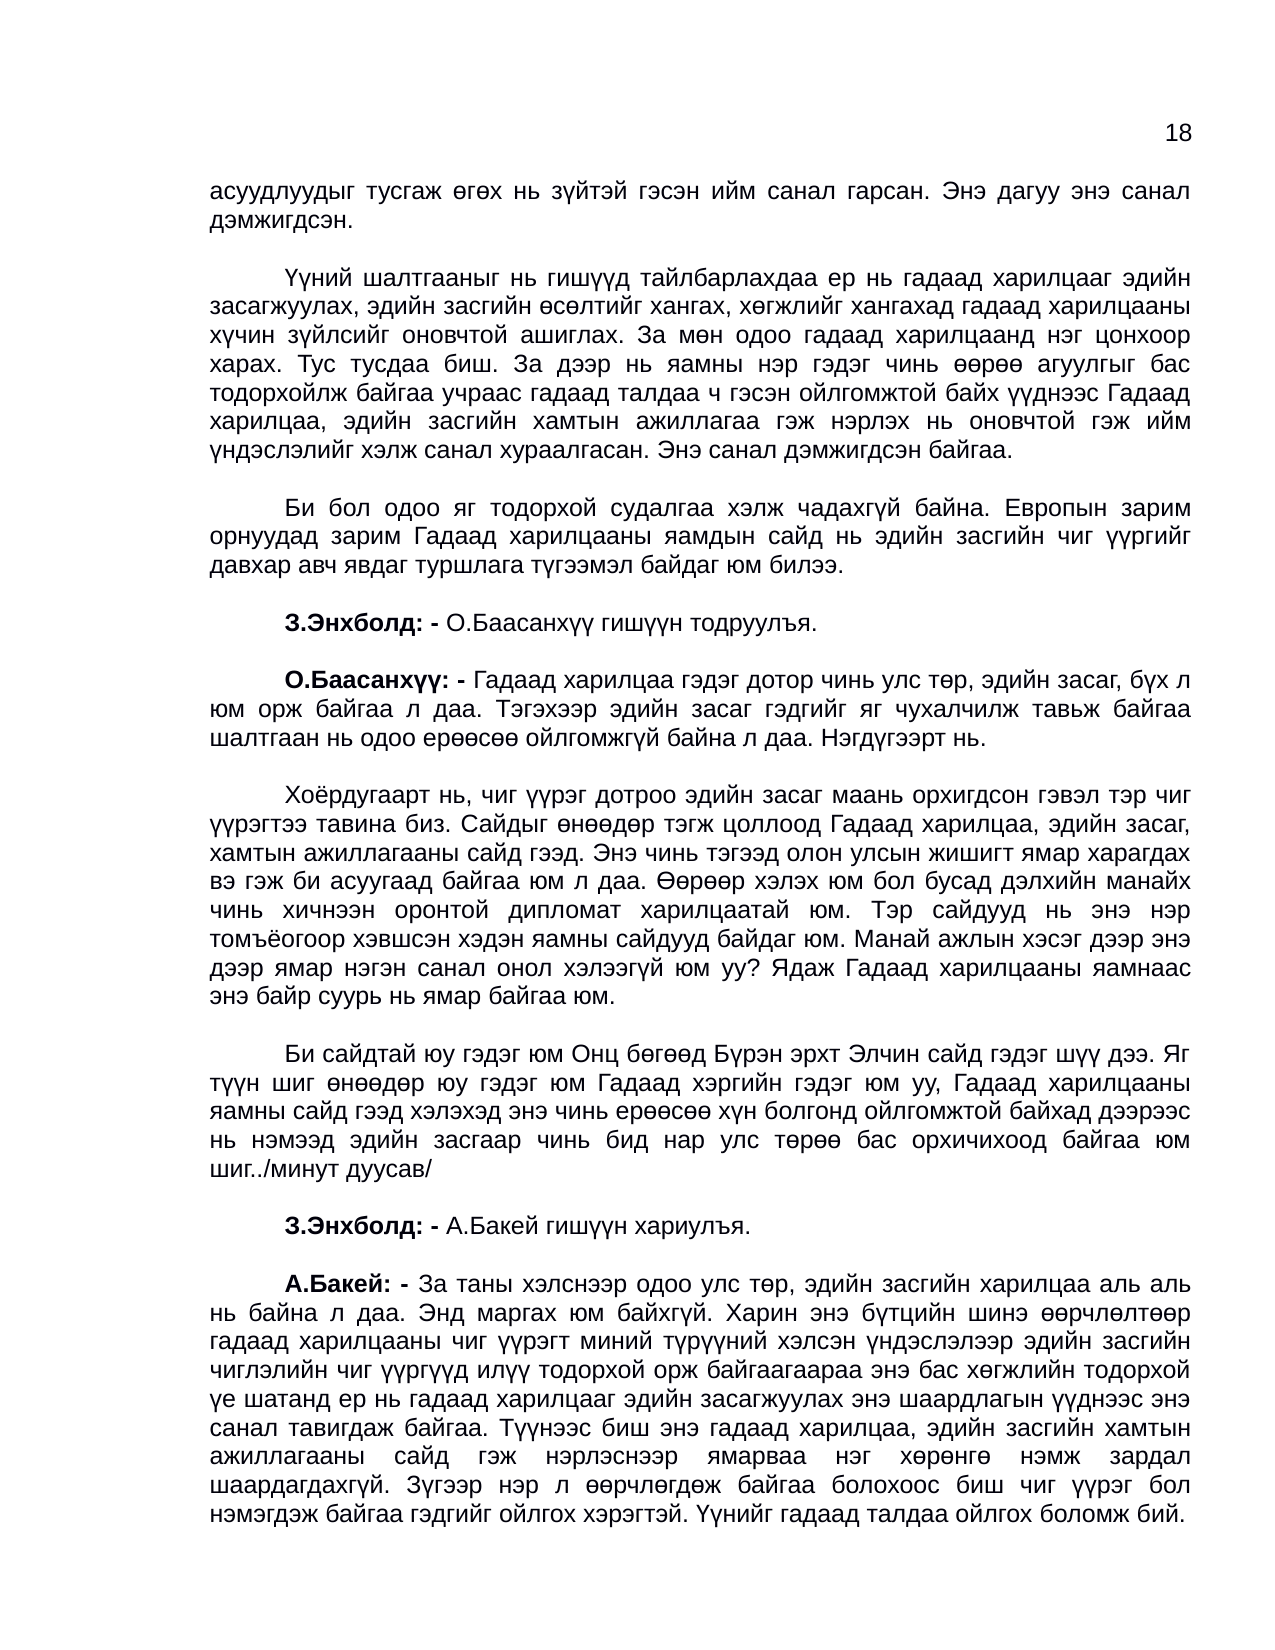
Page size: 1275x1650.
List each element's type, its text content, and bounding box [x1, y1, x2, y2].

text З.Энхболд: - А.Бакей гишүүн хариулъя. [209, 1211, 1192, 1240]
text З.Энхболд: - О.Баасанхүү гишүүн тодруулъя. [209, 608, 1192, 636]
text А.Бакей: - За таны хэлснээр одоо улс төр, эдийн засгийн харилцаа аль аль нь байна л даа. Энд маргах юм байхгүй. Харин энэ бүтцийн шинэ өөрчлөлтөөр гадаад харилцааны чиг үүрэгт миний түрүүний хэлсэн үндэслэлээр эдийн засгийн чиглэлийн чиг үүргүүд илүү тодорхой орж байгаагаараа энэ бас хөгжлийн тодорхой үе шатанд ер нь гадаад харилцааг эдийн засагжуулах энэ шаардлагын үүднээс энэ санал тавигдаж байгаа. Түүнээс биш энэ гадаад харилцаа, эдийн засгийн хамтын ажиллагааны сайд гэж нэрлэснээр ямарваа нэг хөрөнгө нэмж зардал шаардагдахгүй. Зүгээр нэр л өөрчлөгдөж байгаа болохоос биш чиг үүрэг бол нэмэгдэж байгаа гэдгийг ойлгох хэрэгтэй. Үүнийг гадаад талдаа ойлгох боломж бий. [209, 1269, 1192, 1528]
text Би бол одоо яг тодорхой судалгаа хэлж чадахгүй байна. Европын зарим орнуудад зарим Гадаад харилцааны яамдын сайд нь эдийн засгийн чиг үүргийг давхар авч явдаг туршлага түгээмэл байдаг юм билээ. [209, 493, 1192, 579]
text Хоёрдугаарт нь, чиг үүрэг дотроо эдийн засаг маань орхигдсон гэвэл тэр чиг үүрэгтээ тавина биз. Сайдыг өнөөдөр тэгж цоллоод Гадаад харилцаа, эдийн засаг, хамтын ажиллагааны сайд гээд. Энэ чинь тэгээд олон улсын жишигт ямар харагдах вэ гэж би асуугаад байгаа юм л даа. Өөрөөр хэлэх юм бол бусад дэлхийн манайх чинь хичнээн оронтой дипломат харилцаатай юм. Тэр сайдууд нь энэ нэр томъёогоор хэвшсэн хэдэн яамны сайдууд байдаг юм. Манай ажлын хэсэг дээр энэ дээр ямар нэгэн санал онол хэлээгүй юм уу? Ядаж Гадаад харилцааны яамнаас энэ байр суурь нь ямар байгаа юм. [209, 780, 1192, 1010]
text Би сайдтай юу гэдэг юм Онц бөгөөд Бүрэн эрхт Элчин сайд гэдэг шүү дээ. Яг түүн шиг өнөөдөр юу гэдэг юм Гадаад хэргийн гэдэг юм уу, Гадаад харилцааны яамны сайд гээд хэлэхэд энэ чинь ерөөсөө хүн болгонд ойлгомжтой байхад дээрээс нь нэмээд эдийн засгаар чинь бид нар улс төрөө бас орхичихоод байгаа юм шиг../минут дуусав/ [209, 1039, 1192, 1183]
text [209, 176, 1192, 234]
text Үүний шалтгааныг нь гишүүд тайлбарлахдаа ер нь гадаад харилцааг эдийн засагжуулах, эдийн засгийн өсөлтийг хангах, хөгжлийг хангахад гадаад харилцааны хүчин зүйлсийг оновчтой ашиглах. За мөн одоо гадаад харилцаанд нэг цонхоор харах. Тус тусдаа биш. За дээр нь яамны нэр гэдэг чинь өөрөө агуулгыг бас тодорхойлж байгаа учраас гадаад талдаа ч гэсэн ойлгомжтой байх үүднээс Гадаад харилцаа, эдийн засгийн хамтын ажиллагаа гэж нэрлэх нь оновчтой гэж ийм үндэслэлийг хэлж санал хураалгасан. Энэ санал дэмжигдсэн байгаа. [209, 263, 1192, 464]
text О.Баасанхүү: - Гадаад харилцаа гэдэг дотор чинь улс төр, эдийн засаг, бүх л юм орж байгаа л даа. Тэгэхээр эдийн засаг гэдгийг яг чухалчилж тавьж байгаа шалтгаан нь одоо ерөөсөө ойлгомжгүй байна л даа. Нэгдүгээрт нь. [209, 665, 1192, 751]
